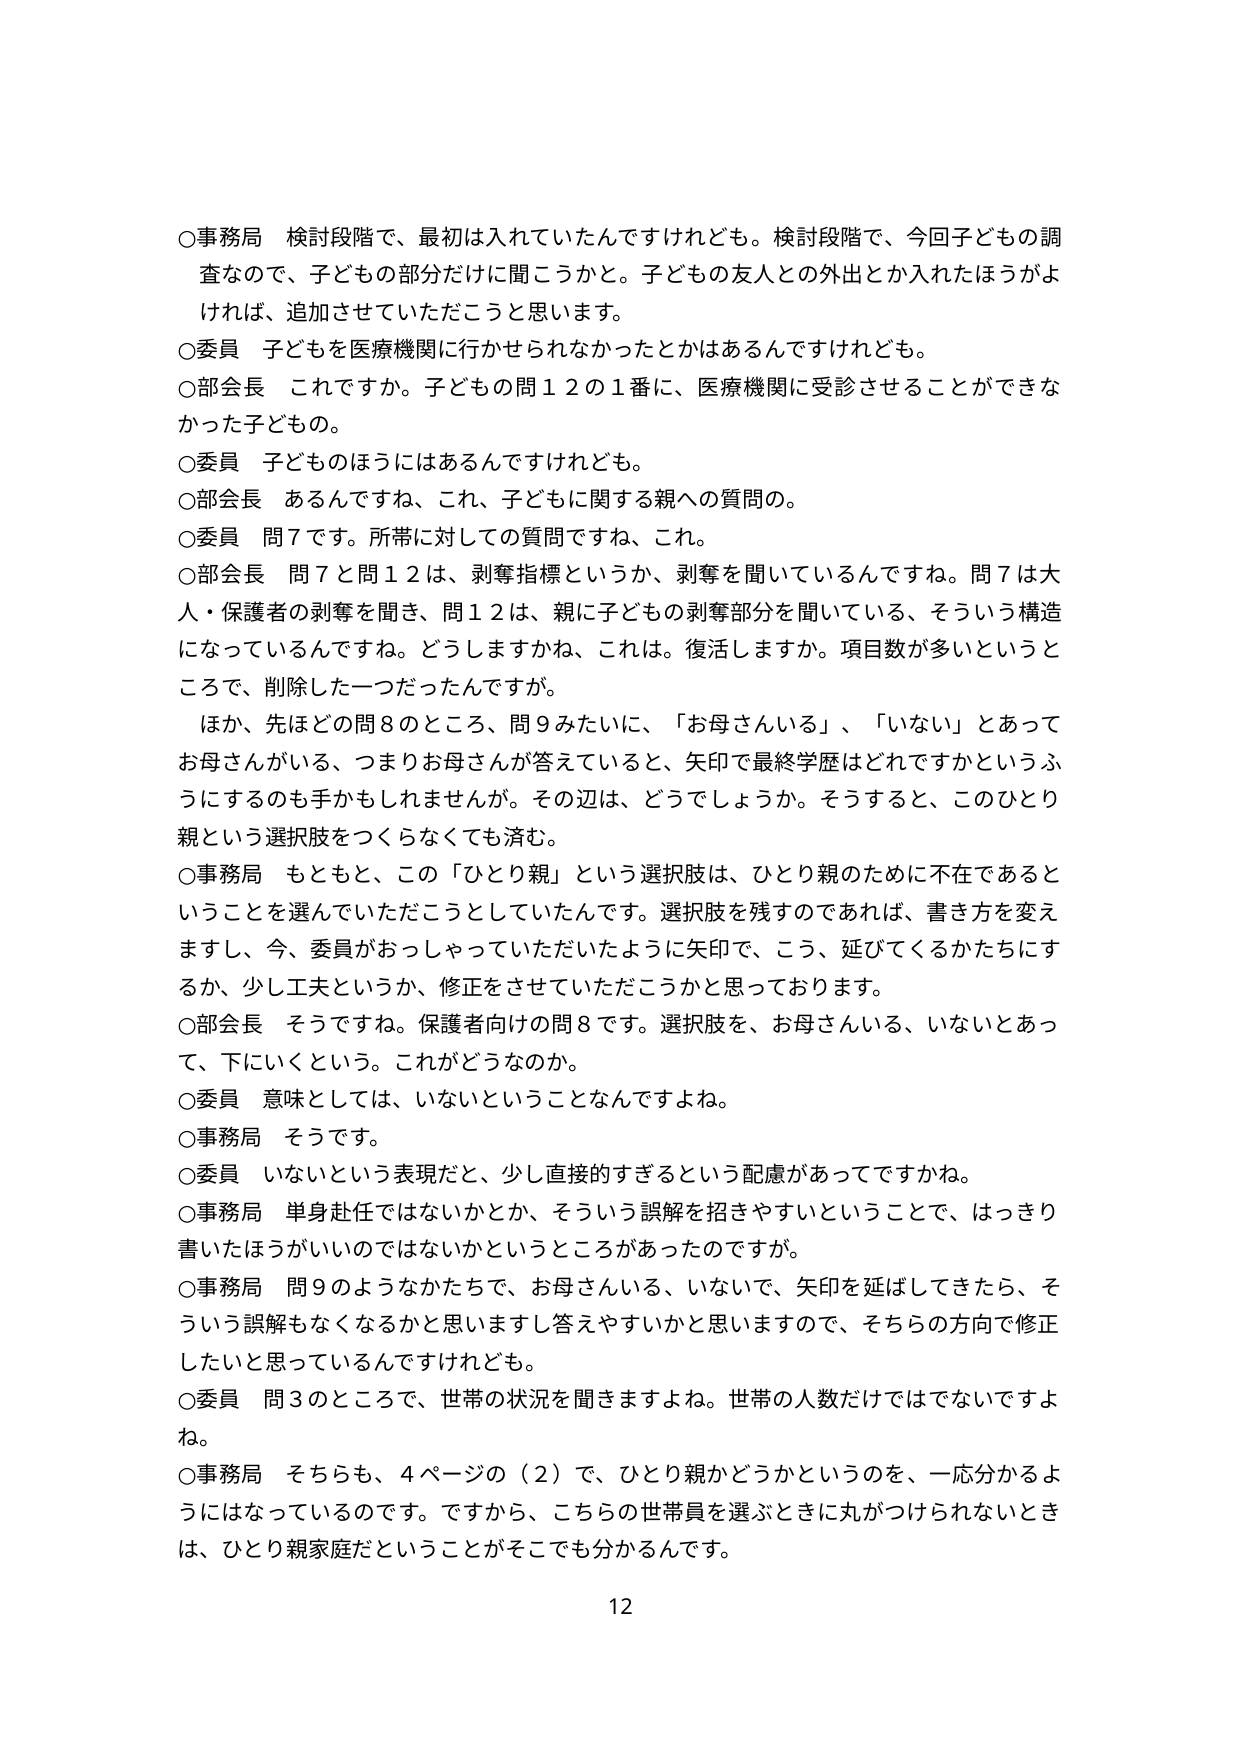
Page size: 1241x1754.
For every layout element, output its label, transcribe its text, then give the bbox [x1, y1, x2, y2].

text ○部会長 問７と問１２は、剥奪指標というか、剥奪を聞いているんですね。問７は大人・保護者の剥奪を聞き、問１２は、親に子どもの剥奪部分を聞いている、そういう構造になっているんですね。どうしますかね、これは。復活しますか。項目数が多いというところで、削除した一つだったんですが。 [177, 554, 1063, 704]
text ○委員 意味としては、いないということなんですよね。 [177, 1079, 1063, 1117]
text ○事務局 問９のようなかたちで、お母さんいる、いないで、矢印を延ばしてきたら、そういう誤解もなくなるかと思いますし答えやすいかと思いますので、そちらの方向で修正したいと思っているんですけれども。 [177, 1267, 1063, 1379]
text ○委員 いないという表現だと、少し直接的すぎるという配慮があってですかね。 [177, 1154, 1063, 1192]
text ○部会長 そうですね。保護者向けの問８です。選択肢を、お母さんいる、いないとあって、下にいくという。これがどうなのか。 [177, 1004, 1063, 1079]
text ○事務局 検討段階で、最初は入れていたんですけれども。検討段階で、今回子どもの調査なので、子どもの部分だけに聞こうかと。子どもの友人との外出とか入れたほうがよければ、追加させていただこうと思います。 [177, 217, 1063, 329]
text ○委員 子どものほうにはあるんですけれども。 [177, 442, 1063, 479]
text ○部会長 あるんですね、これ、子どもに関する親への質問の。 [177, 479, 1063, 517]
text ○事務局 単身赴任ではないかとか、そういう誤解を招きやすいということで、はっきり書いたほうがいいのではないかというところがあったのですが。 [177, 1192, 1063, 1267]
text ○部会長 これですか。子どもの問１２の１番に、医療機関に受診させることができなかった子どもの。 [177, 367, 1063, 442]
text ほか、先ほどの問８のところ、問９みたいに、「お母さんいる」、「いない」とあって、お母さんがいる、つまりお母さんが答えていると、矢印で最終学歴はどれですかというふうにするのも手かもしれませんが。その辺は、どうでしょうか。そうすると、このひとり親という選択肢をつくらなくても済む。 [177, 704, 1063, 854]
text ○事務局 もともと、この「ひとり親」という選択肢は、ひとり親のために不在であるということを選んでいただこうとしていたんです。選択肢を残すのであれば、書き方を変えますし、今、委員がおっしゃっていただいたように矢印で、こう、延びてくるかたちにするか、少し工夫というか、修正をさせていただこうかと思っております。 [177, 854, 1063, 1004]
text ○委員 問３のところで、世帯の状況を聞きますよね。世帯の人数だけではでないですよね。 [177, 1379, 1063, 1454]
text ○事務局 そうです。 [177, 1117, 1063, 1154]
text ○委員 子どもを医療機関に行かせられなかったとかはあるんですけれども。 [177, 329, 1063, 367]
text ○委員 問７です。所帯に対しての質問ですね、これ。 [177, 517, 1063, 554]
text ○事務局 そちらも、４ページの（２）で、ひとり親かどうかというのを、一応分かるようにはなっているのです。ですから、こちらの世帯員を選ぶときに丸がつけられないときは、ひとり親家庭だということがそこでも分かるんです。 [177, 1454, 1063, 1567]
